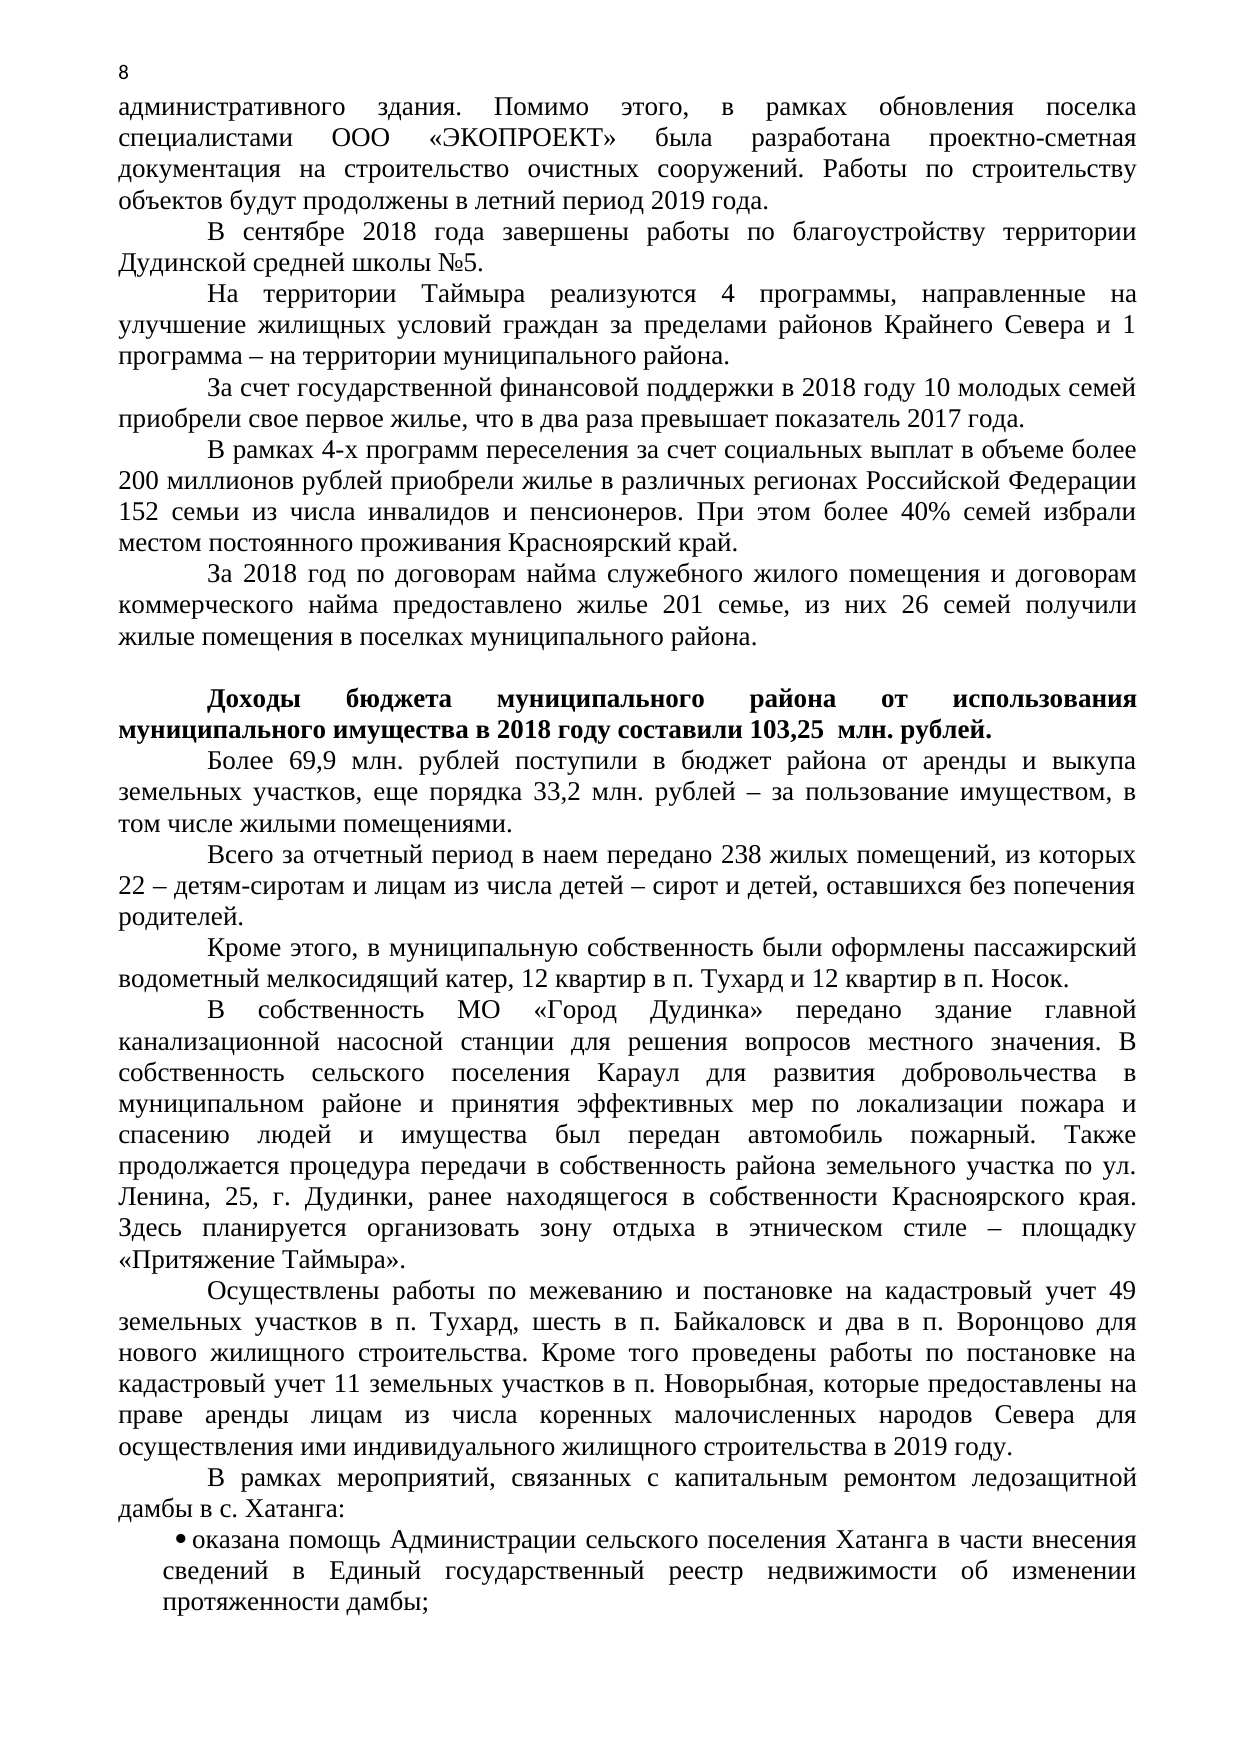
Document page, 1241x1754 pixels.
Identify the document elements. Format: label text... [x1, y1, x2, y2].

text Всего за отчетный период в наем передано 238 жилых помещений, из которых 22 – детям-сиротам и лицам из числа детей – сирот и детей, оставшихся без попечения родителей. [118, 838, 1138, 931]
list оказана помощь Администрации сельского поселения Хатанга в части внесения сведений в Единый государственный реестр недвижимости об изменении протяженности дамбы; [162, 1523, 1138, 1617]
text Осуществлены работы по межеванию и постановке на кадастровый учет 49 земельных участков в п. Тухард, шесть в п. Байкаловск и два в п. Воронцово для нового жилищного строительства. Кроме того проведены работы по постановке на кадастровый учет 11 земельных участков в п. Новорыбная, которые предоставлены на праве аренды лицам из числа коренных малочисленных народов Севера для осуществления ими индивидуального жилищного строительства в 2019 году. [118, 1274, 1138, 1461]
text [118, 90, 1138, 215]
text На территории Таймыра реализуются 4 программы, направленные на улучшение жилищных условий граждан за пределами районов Крайнего Севера и 1 программа – на территории муниципального района. [118, 277, 1138, 371]
text В сентябре 2018 года завершены работы по благоустройству территории Дудинской средней школы №5. [118, 215, 1138, 277]
text Доходы бюджета муниципального района от использования муниципального имущества в 2018 году составили 103,25 млн. рублей. [118, 682, 1138, 744]
text Более 69,9 млн. рублей поступили в бюджет района от аренды и выкупа земельных участков, еще порядка 33,2 млн. рублей – за пользование имуществом, в том числе жилыми помещениями. [118, 744, 1138, 838]
text За счет государственной финансовой поддержки в 2018 году 10 молодых семей приобрели свое первое жилье, что в два раза превышает показатель 2017 года. [118, 371, 1138, 433]
text В рамках 4-х программ переселения за счет социальных выплат в объеме более 200 миллионов рублей приобрели жилье в различных регионах Российской Федерации 152 семьи из числа инвалидов и пенсионеров. При этом более 40% семей избрали местом постоянного проживания Красноярский край. [118, 433, 1138, 557]
text Кроме этого, в муниципальную собственность были оформлены пассажирский водометный мелкосидящий катер, 12 квартир в п. Тухард и 12 квартир в п. Носок. [118, 931, 1138, 993]
text За 2018 год по договорам найма служебного жилого помещения и договорам коммерческого найма предоставлено жилье 201 семье, из них 26 семей получили жилые помещения в поселках муниципального района. [118, 557, 1138, 651]
text В рамках мероприятий, связанных с капитальным ремонтом ледозащитной дамбы в с. Хатанга: [118, 1461, 1138, 1523]
text В собственность МО «Город Дудинка» передано здание главной канализационной насосной станции для решения вопросов местного значения. В собственность сельского поселения Караул для развития добровольчества в муниципальном районе и принятия эффективных мер по локализации пожара и спасению людей и имущества был передан автомобиль пожарный. Также продолжается процедура передачи в собственность района земельного участка по ул. Ленина, 25, г. Дудинки, ранее находящегося в собственности Красноярского края. Здесь планируется организовать зону отдыха в этническом стиле – площадку «Притяжение Таймыра». [118, 993, 1138, 1274]
